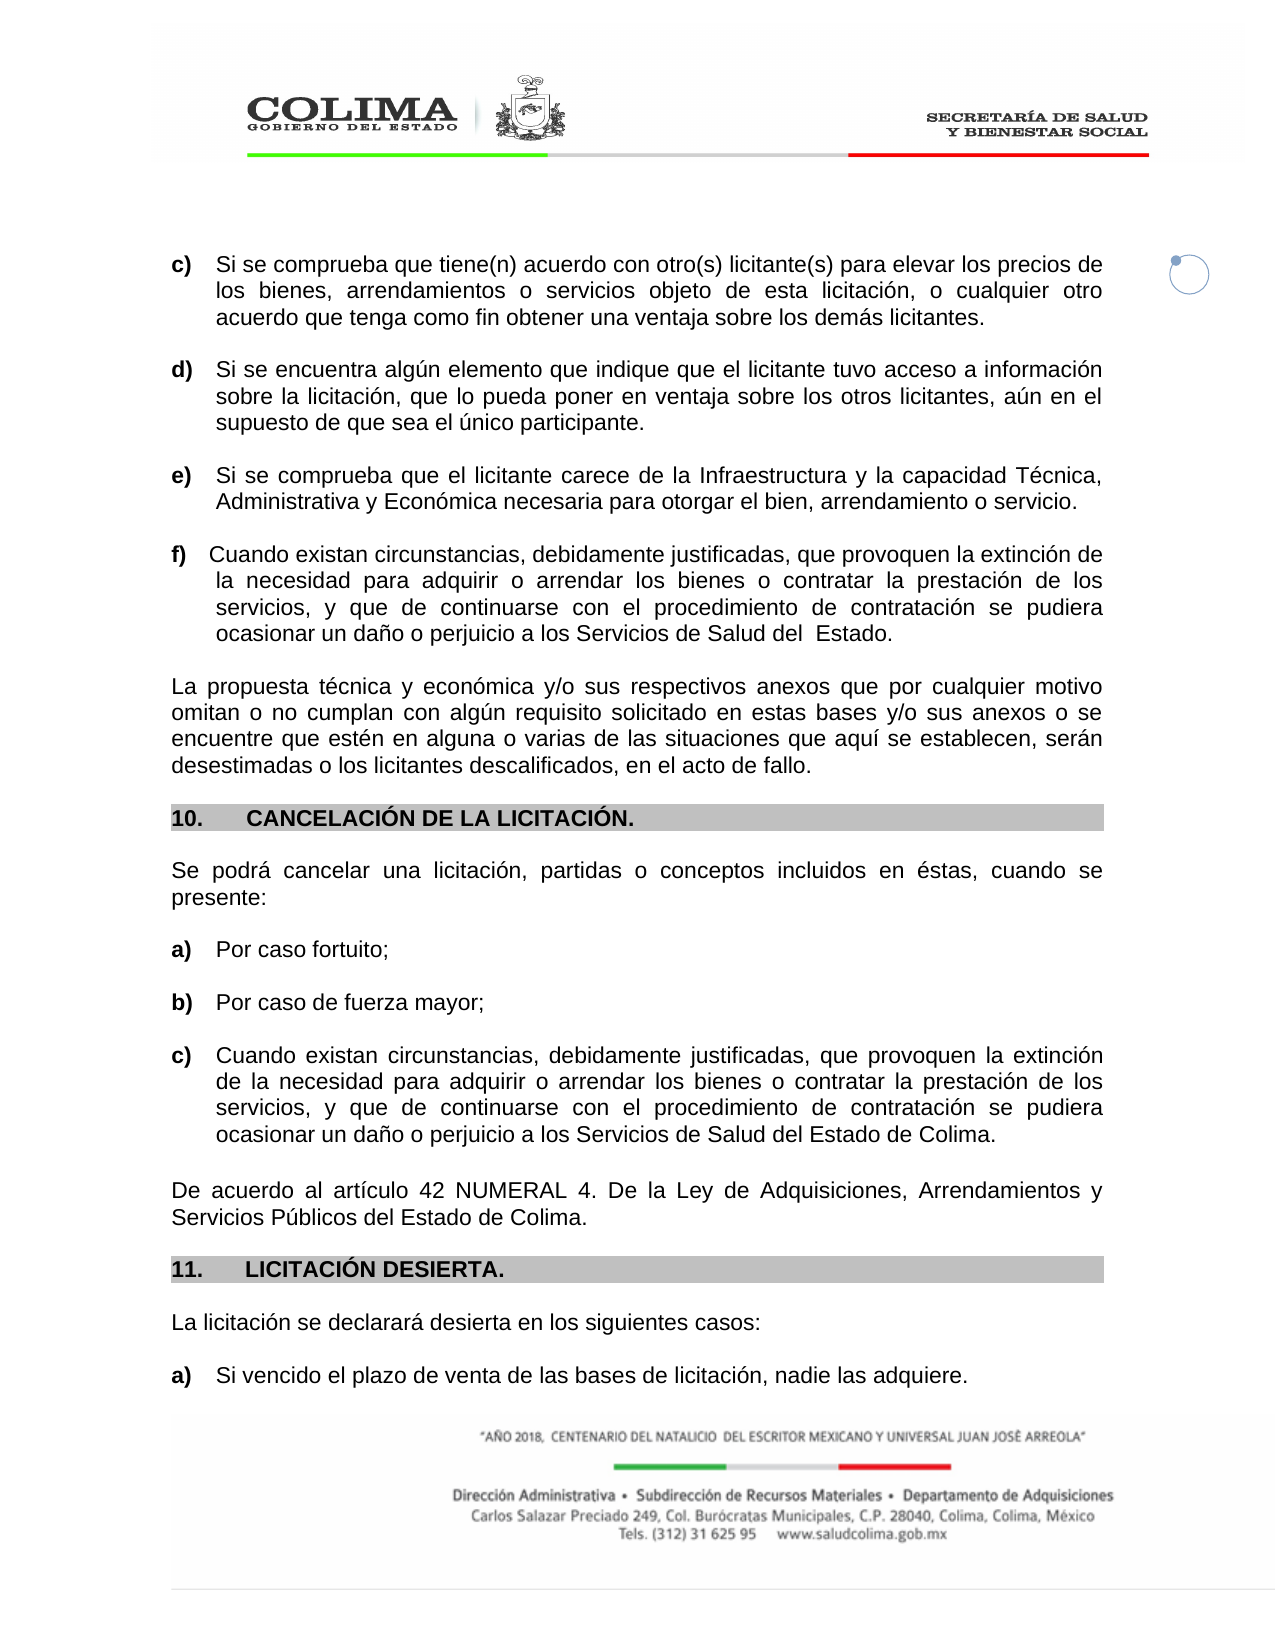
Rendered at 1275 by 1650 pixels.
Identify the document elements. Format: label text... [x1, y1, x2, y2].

text b) Por caso de fuerza mayor; [171, 989, 1104, 1015]
picture [171, 1414, 1275, 1591]
text La propuesta técnica y económica y/o sus respectivos anexos que por cualquier motivo omitan o no cumplan con algún requisito solicitado en estas bases y/o sus anexos o se encuentre que estén en alguna o varias de las situaciones que aquí se establecen, serán desestimadas o los licitantes descalificados, en el acto de fallo. [171, 673, 1104, 778]
text De acuerdo al artículo 42 NUMERAL 4. De la Ley de Adquisiciones, Arrendamientos y Servicios Públicos del Estado de Colima. [171, 1177, 1104, 1230]
text a) Si vencido el plazo de venta de las bases de licitación, nadie las adquiere. [171, 1362, 1104, 1388]
text 11. LICITACIÓN DESIERTA. [171, 1256, 1104, 1283]
list Cuando existan circunstancias, debidamente justificadas, que provoquen la extinción de la necesidad para adquirir o arrendar los bienes o contratar la prestación de los servicios, y que de continuarse con el procedimiento de contratación se pudiera ocasionar un daño o perjuicio a los Servicios de Salud del Estado. [171, 541, 1104, 646]
list Cuando existan circunstancias, debidamente justificadas, que provoquen la extinción de la necesidad para adquirir o arrendar los bienes o contratar la prestación de los servicios, y que de continuarse con el procedimiento de contratación se pudiera ocasionar un daño o perjuicio a los Servicios de Salud del Estado de Colima. [171, 1042, 1104, 1147]
text e) Si se comprueba que el licitante carece de la Infraestructura y la capacidad Técnica, Administrativa y Económica necesaria para otorgar el bien, arrendamiento o servicio. [171, 462, 1104, 514]
text La licitación se declarará desierta en los siguientes casos: [171, 1309, 1104, 1335]
picture [151, 23, 1245, 163]
text Se podrá cancelar una licitación, partidas o conceptos incluidos en éstas, cuando se presente: [171, 857, 1104, 910]
text c) Si se comprueba que tiene(n) acuerdo con otro(s) licitante(s) para elevar los precios de los bienes, arrendamientos o servicios objeto de esta licitación, o cualquier otro acuerdo que tenga como fin obtener una ventaja sobre los demás licitantes. [171, 251, 1104, 330]
text 10. CANCELACIÓN DE LA LICITACIÓN. [171, 804, 1104, 831]
text a) Por caso fortuito; [171, 936, 1104, 963]
text d) Si se encuentra algún elemento que indique que el licitante tuvo acceso a información sobre la licitación, que lo pueda poner en ventaja sobre los otros licitantes, aún en el supuesto de que sea el único participante. [171, 356, 1104, 436]
